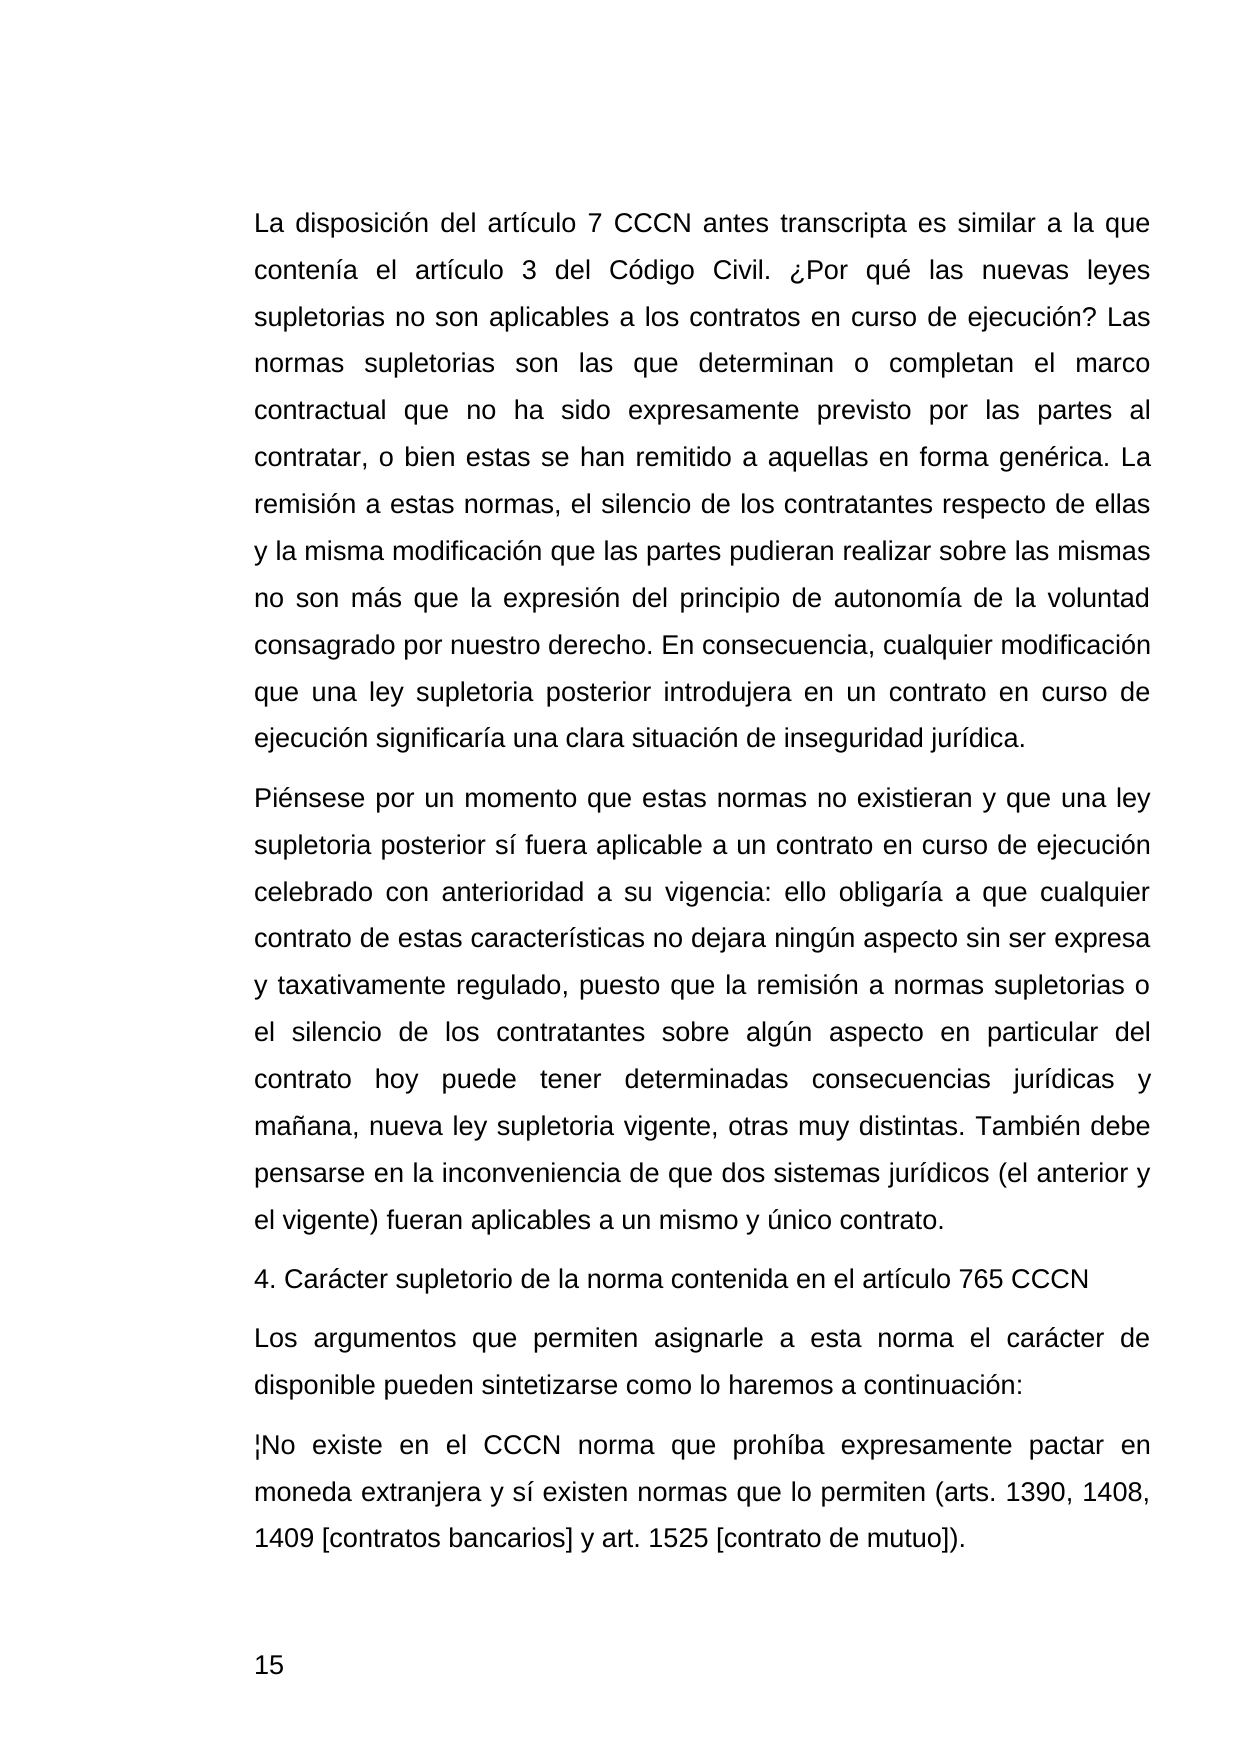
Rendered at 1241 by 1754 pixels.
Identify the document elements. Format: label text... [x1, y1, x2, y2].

text ¦No existe en el CCCN norma que prohíba expresamente pactar en moneda extranjera y sí existen normas que lo permiten (arts. 1390, 1408, 1409 [contratos bancarios] y art. 1525 [contrato de mutuo]). [254, 1429, 1152, 1554]
text 4. Carácter supletorio de la norma contenida en el artículo 765 CCCN [254, 1263, 1152, 1294]
text Piénsese por un momento que estas normas no existieran y que una ley supletoria posterior sí fuera aplicable a un contrato en curso de ejecución celebrado con anterioridad a su vigencia: ello obligaría a que cualquier contrato de estas características no dejara ningún aspecto sin ser expresa y taxativamente regulado, puesto que la remisión a normas supletorias o el silencio de los contratantes sobre algún aspecto en particular del contrato hoy puede tener determinadas consecuencias jurídicas y mañana, nueva ley supletoria vigente, otras muy distintas. También debe pensarse en la inconveniencia de que dos sistemas jurídicos (el anterior y el vigente) fueran aplicables a un mismo y único contrato. [254, 782, 1152, 1235]
text Los argumentos que permiten asignarle a esta norma el carácter de disponible pueden sintetizarse como lo haremos a continuación: [254, 1322, 1152, 1401]
text La disposición del artículo 7 CCCN antes transcripta es similar a la que contenía el artículo 3 del Código Civil. ¿Por qué las nuevas leyes supletorias no son aplicables a los contratos en curso de ejecución? Las normas supletorias son las que determinan o completan el marco contractual que no ha sido expresamente previsto por las partes al contratar, o bien estas se han remitido a aquellas en forma genérica. La remisión a estas normas, el silencio de los contratantes respecto de ellas y la misma modificación que las partes pudieran realizar sobre las mismas no son más que la expresión del principio de autonomía de la voluntad consagrado por nuestro derecho. En consecuencia, cualquier modificación que una ley supletoria posterior introdujera en un contrato en curso de ejecución significaría una clara situación de inseguridad jurídica. [254, 207, 1152, 754]
